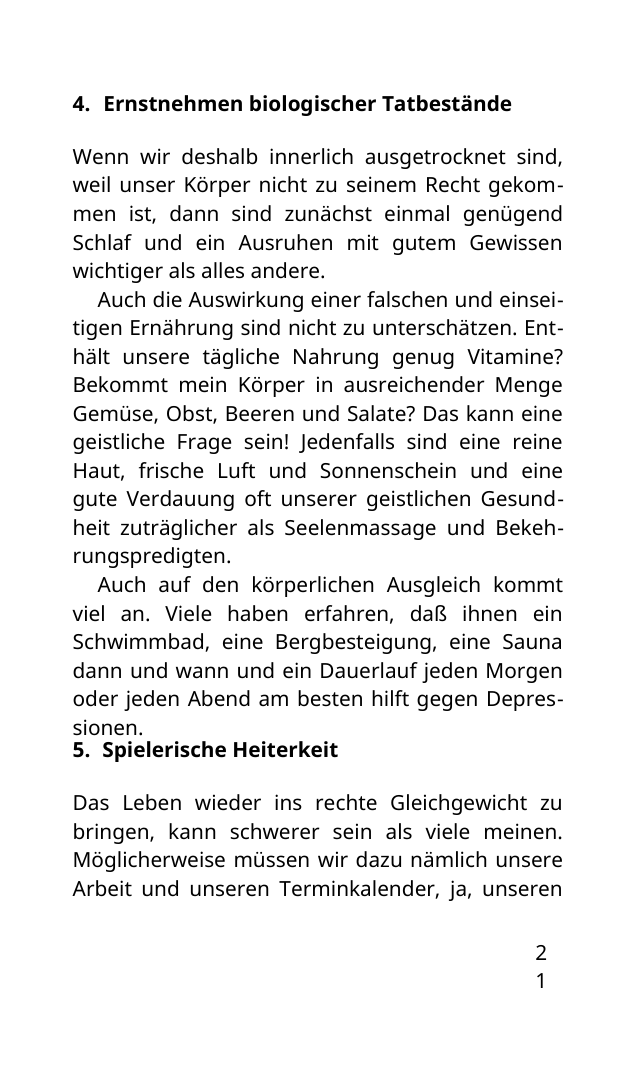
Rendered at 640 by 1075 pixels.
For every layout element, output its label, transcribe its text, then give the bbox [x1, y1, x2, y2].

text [72, 788, 563, 902]
subtitle Ernstnehmen biologischer Tatbestände [72, 95, 563, 116]
text Wenn wir deshalb innerlich ausgetrocknet sind, weil unser Körper nicht zu seinem Recht gekommen ist, dann sind zunächst einmal genügend Schlaf und ein Ausruhen mit gutem Gewissen wichtiger als alles andere. [72, 142, 563, 284]
text Auch die Auswirkung einer falschen und einseitigen Ernährung sind nicht zu unterschätzen. Enthält unsere tägliche Nahrung genug Vitamine? Bekommt mein Körper in ausreichender Menge Gemüse, Obst, Beeren und Salate? Das kann eine geistliche Frage sein! Jedenfalls sind eine reine Haut, frische Luft und Sonnenschein und eine gute Verdauung oft unserer geistlichen Gesundheit zuträglicher als Seelenmassage und Bekehrungspredigten. [72, 284, 563, 570]
text Auch auf den körperlichen Ausgleich kommt viel an. Viele haben erfahren, daß ihnen ein Schwimmbad, eine Bergbesteigung, eine Sauna dann und wann und ein Dauerlauf jeden Morgen oder jeden Abend am besten hilft gegen Depressionen. [72, 570, 563, 741]
subtitle Spielerische Heiterkeit [72, 741, 563, 762]
